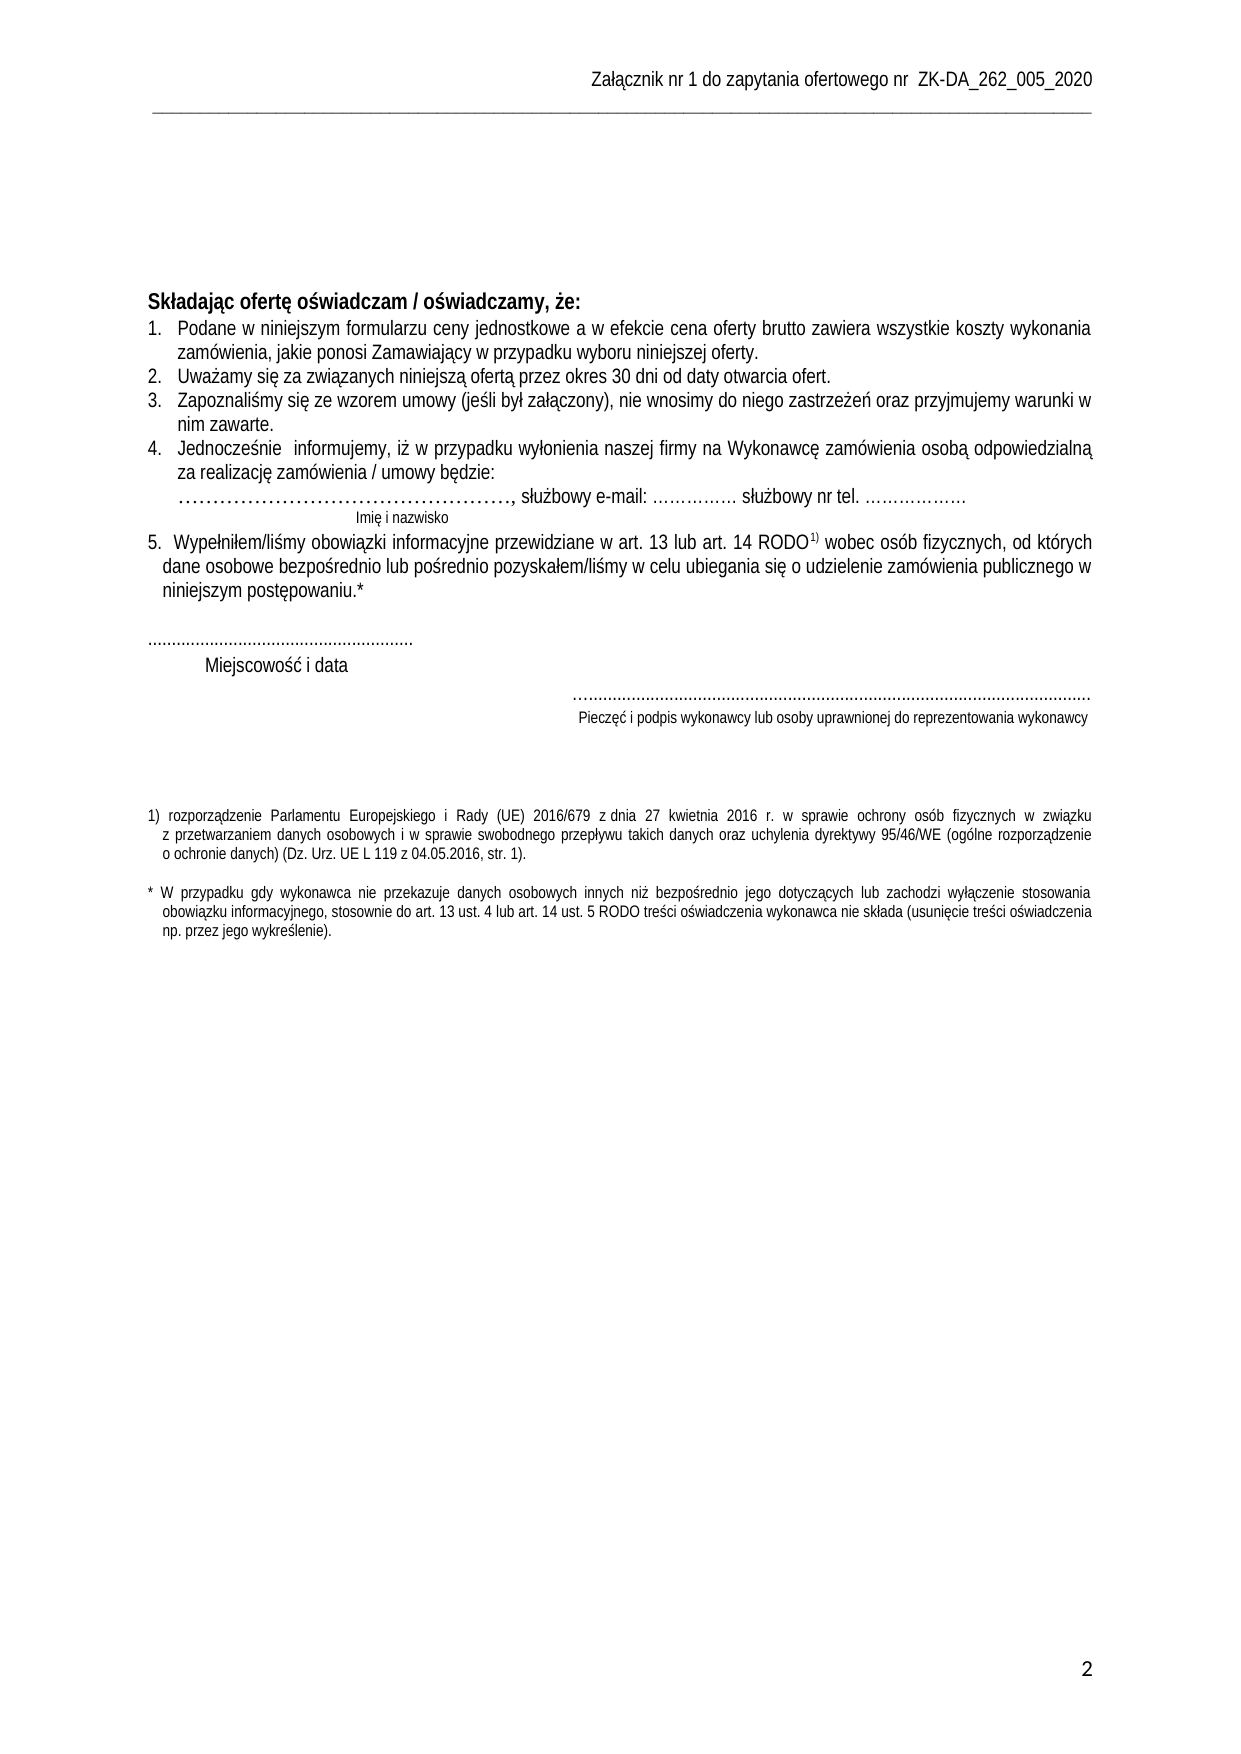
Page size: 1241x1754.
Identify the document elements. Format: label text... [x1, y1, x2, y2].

list Zapoznaliśmy się ze wzorem umowy (jeśli był załączony), nie wnosimy do niego zastrzeżeń oraz przyjmujemy warunki w nim zawarte. [148, 388, 1093, 436]
text Miejscowość i data [148, 653, 1093, 677]
text 1) rozporządzenie Parlamentu Europejskiego i Rady (UE) 2016/679 z dnia 27 kwietnia 2016 r. w sprawie ochrony osób fizycznych w związku z przetwarzaniem danych osobowych i w sprawie swobodnego przepływu takich danych oraz uchylenia dyrektywy 95/46/WE (ogólne rozporządzenie o ochronie danych) (Dz. Urz. UE L 119 z 04.05.2016, str. 1). [148, 806, 1093, 863]
list Imię i nazwisko [227, 508, 1093, 527]
text ........................................................ [148, 626, 1093, 650]
list …………………………………………, służbowy e-mail: …………… służbowy nr tel. ……………… [177, 484, 1093, 508]
text Składając ofertę oświadczam / oświadczamy, że: [148, 288, 1093, 314]
text 5. Wypełniłem/liśmy obowiązki informacyjne przewidziane w art. 13 lub art. 14 RODO1) wobec osób fizycznych, od których dane osobowe bezpośrednio lub pośrednio pozyskałem/liśmy w celu ubiegania się o udzielenie zamówienia publicznego w niniejszym postępowaniu.* [148, 530, 1093, 602]
text Pieczęć i podpis wykonawcy lub osoby uprawnionej do reprezentowania wykonawcy [148, 708, 1093, 727]
text * W przypadku gdy wykonawca nie przekazuje danych osobowych innych niż bezpośrednio jego dotyczących lub zachodzi wyłączenie stosowania obowiązku informacyjnego, stosownie do art. 13 ust. 4 lub art. 14 ust. 5 RODO treści oświadczenia wykonawca nie składa (usunięcie treści oświadczenia np. przez jego wykreślenie). [148, 882, 1093, 940]
list Uważamy się za związanych niniejszą ofertą przez okres 30 dni od daty otwarcia ofert. [148, 364, 1093, 388]
list Jednocześnie informujemy, iż w przypadku wyłonienia naszej firmy na Wykonawcę zamówienia osobą odpowiedzialną za realizację zamówienia / umowy będzie: [148, 436, 1093, 484]
text ….......................................................................................................... [148, 681, 1093, 705]
list Podane w niniejszym formularzu ceny jednostkowe a w efekcie cena oferty brutto zawiera wszystkie koszty wykonania zamówienia, jakie ponosi Zamawiający w przypadku wyboru niniejszej oferty. [148, 316, 1093, 364]
